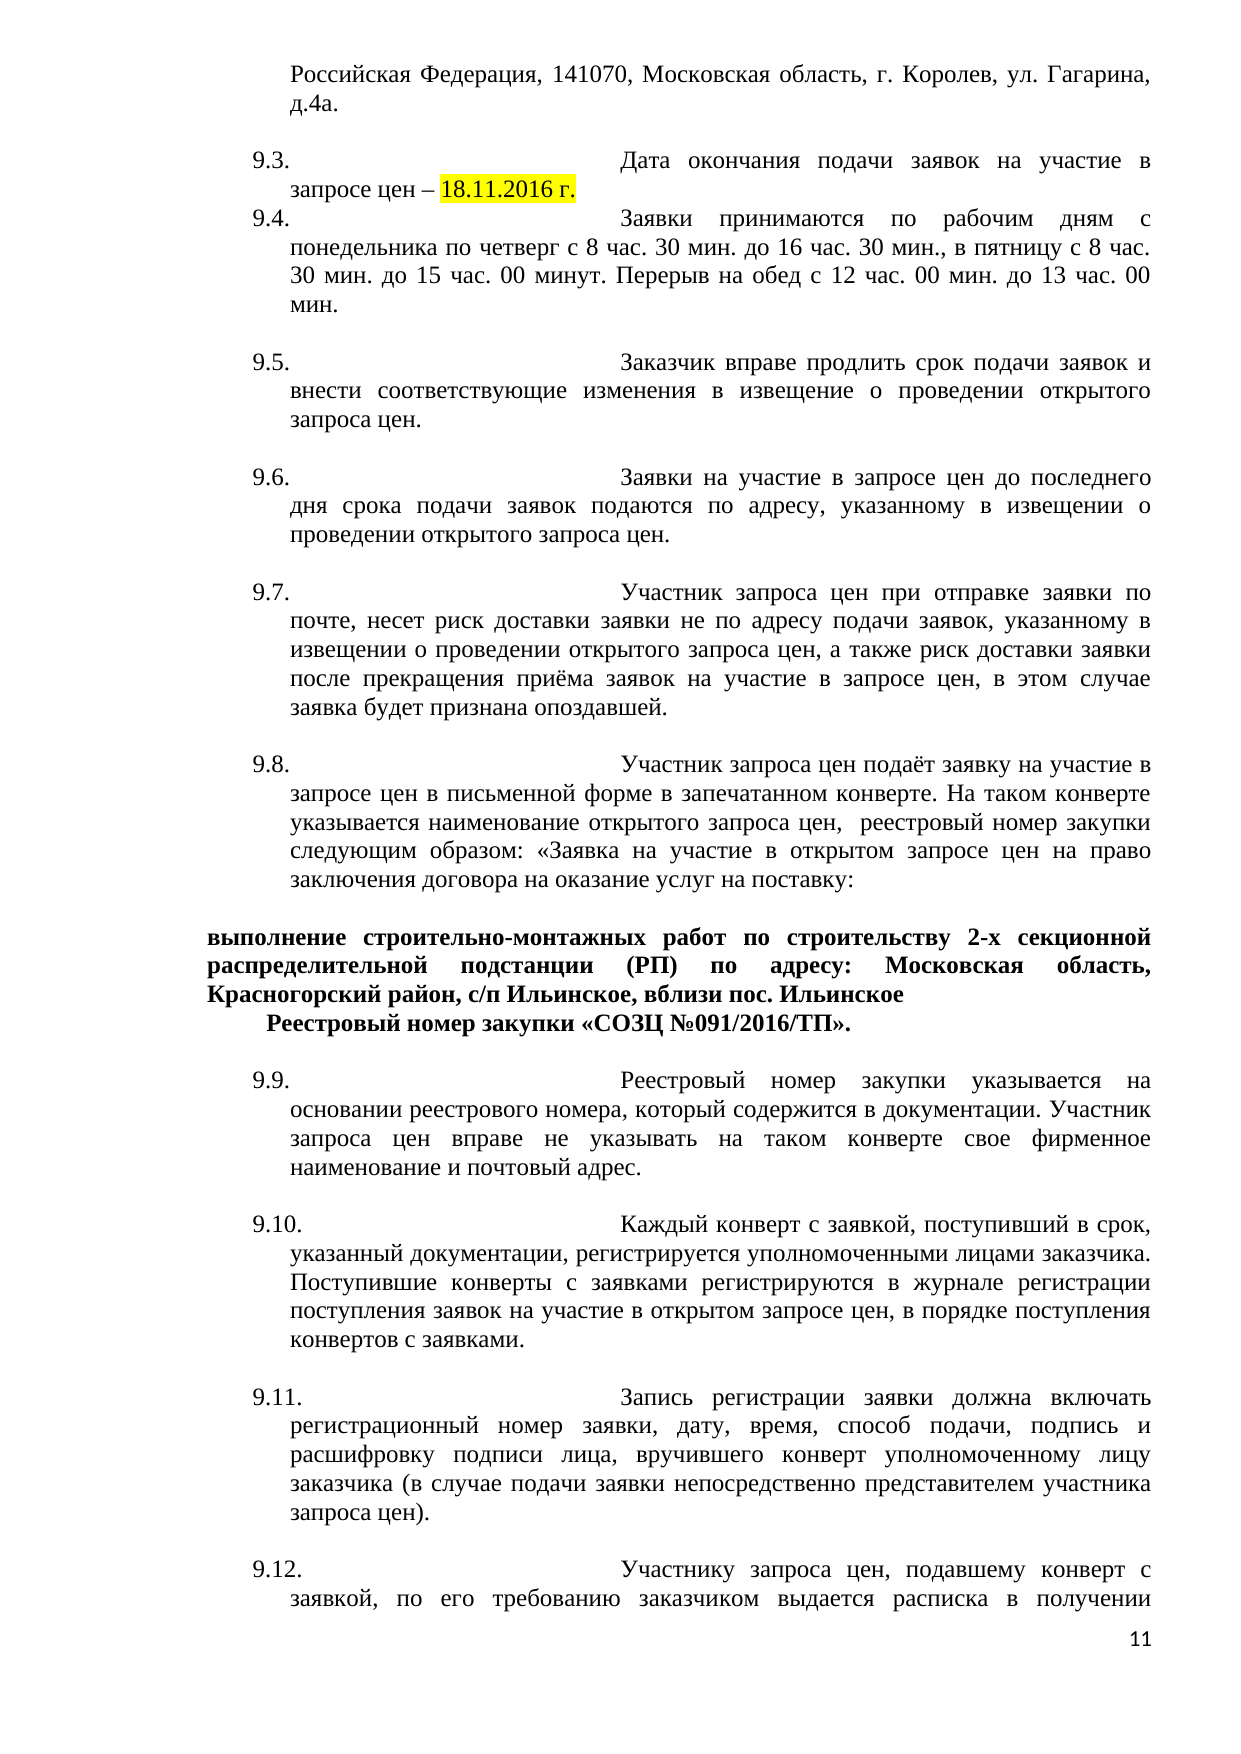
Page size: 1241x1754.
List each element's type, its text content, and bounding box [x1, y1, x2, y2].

list Реестровый номер закупки «СОЗЦ №091/2016/ТП». [260, 1008, 1152, 1037]
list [252, 59, 1152, 117]
list Дата окончания подачи заявок на участие в запросе цен – 18.11.2016 г. [252, 145, 1152, 203]
list Каждый конверт с заявкой, поступивший в срок, указанный документации, регистрируется уполномоченными лицами заказчика. Поступившие конверты с заявками регистрируются в журнале регистрации поступления заявок на участие в открытом запросе цен, в порядке поступления конвертов с заявками. [252, 1209, 1152, 1353]
list Заказчик вправе продлить срок подачи заявок и внести соответствующие изменения в извещение о проведении открытого запроса цен. [252, 347, 1152, 433]
list Участник запроса цен подаёт заявку на участие в запросе цен в письменной форме в запечатанном конверте. На таком конверте указывается наименование открытого запроса цен, реестровый номер закупки следующим образом: «Заявка на участие в открытом запросе цен на право заключения договора на оказание услуг на поставку: [252, 749, 1152, 893]
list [252, 1554, 1152, 1612]
list Запись регистрации заявки должна включать регистрационный номер заявки, дату, время, способ подачи, подпись и расшифровку подписи лица, вручившего конверт уполномоченному лицу заказчика (в случае подачи заявки непосредственно представителем участника запроса цен). [252, 1382, 1152, 1525]
list выполнение строительно-монтажных работ по строительству 2-х секционной распределительной подстанции (РП) по адресу: Московская область, Красногорский район, с/п Ильинское, вблизи пос. Ильинское [207, 922, 1152, 1008]
list Участник запроса цен при отправке заявки по почте, несет риск доставки заявки не по адресу подачи заявок, указанному в извещении о проведении открытого запроса цен, а также риск доставки заявки после прекращения приёма заявок на участие в запросе цен, в этом случае заявка будет признана опоздавшей. [252, 577, 1152, 720]
list Заявки на участие в запросе цен до последнего дня срока подачи заявок подаются по адресу, указанному в извещении о проведении открытого запроса цен. [252, 462, 1152, 548]
list Реестровый номер закупки указывается на основании реестрового номера, который содержится в документации. Участник запроса цен вправе не указывать на таком конверте свое фирменное наименование и почтовый адрес. [252, 1065, 1152, 1180]
list Заявки принимаются по рабочим дням с понедельника по четверг с 8 час. 30 мин. до 16 час. 30 мин., в пятницу с 8 час. 30 мин. до 15 час. 00 минут. Перерыв на обед с 12 час. 00 мин. до 13 час. 00 мин. [252, 203, 1152, 318]
